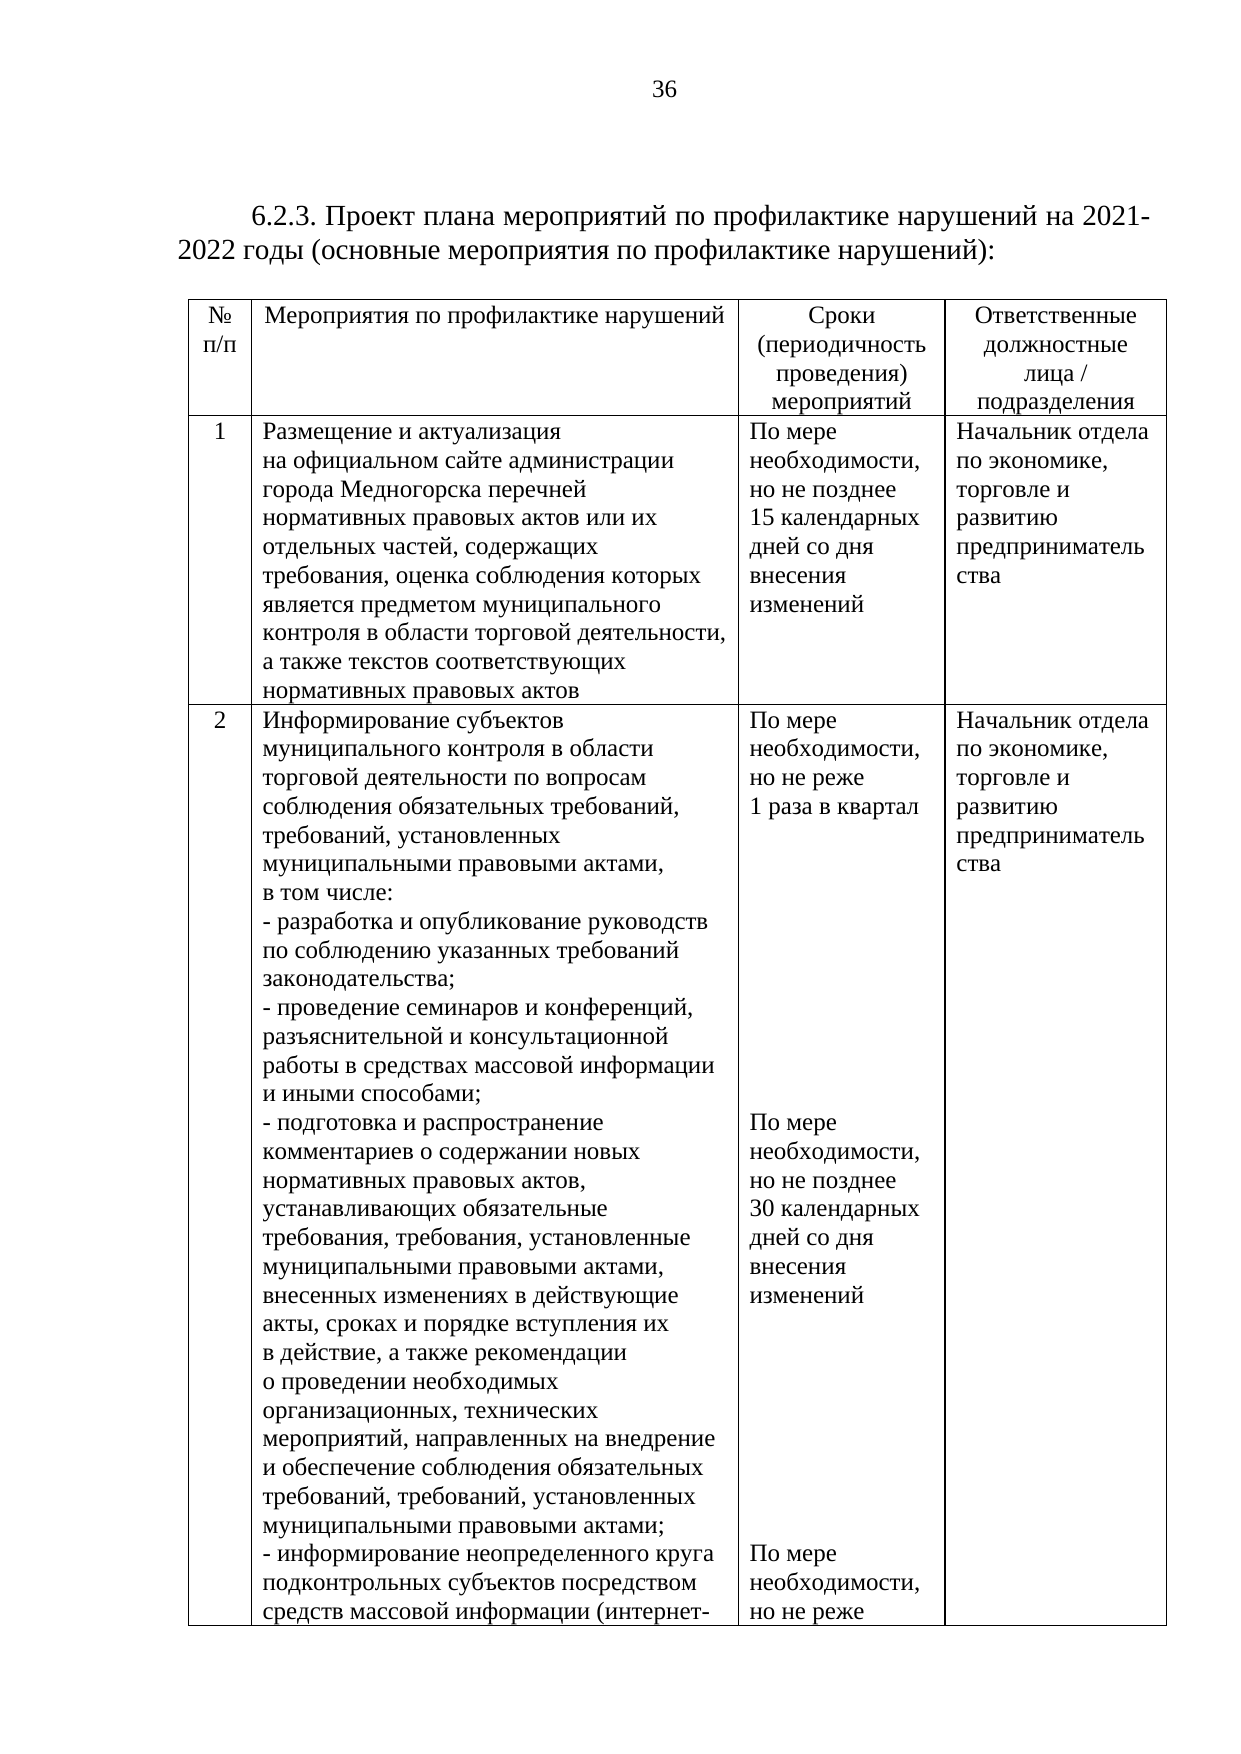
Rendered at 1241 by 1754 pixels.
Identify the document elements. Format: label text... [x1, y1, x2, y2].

table_cell По мере необходимости, но не позднее 15 календарных дней со дня внесения изменений [739, 416, 944, 704]
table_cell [252, 705, 738, 1625]
table_header Ответственные должностные лица / подразделения [946, 300, 1166, 415]
list Проект плана мероприятий по профилактике нарушений на 2021-2022 годы (основные мероприятия по профилактике нарушений): [177, 198, 1152, 266]
table_cell 2 [189, 705, 251, 1625]
table_header Мероприятия по профилактике нарушений [252, 300, 738, 415]
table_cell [946, 705, 1166, 1625]
table_header Сроки (периодичность проведения) мероприятий [739, 300, 944, 415]
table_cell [739, 705, 944, 1625]
table_cell Начальник отдела по экономике, торговле и развитию предпринимательства [946, 416, 1166, 704]
table_cell 1 [189, 416, 251, 704]
table_cell Размещение и актуализация на официальном сайте администрации города Медногорска перечней нормативных правовых актов или их отдельных частей, содержащих требования, оценка соблюдения которых является предметом муниципального контроля в области торговой деятельности, а также текстов соответствующих нормативных правовых актов [252, 416, 738, 704]
table_header № п/п [189, 300, 251, 415]
